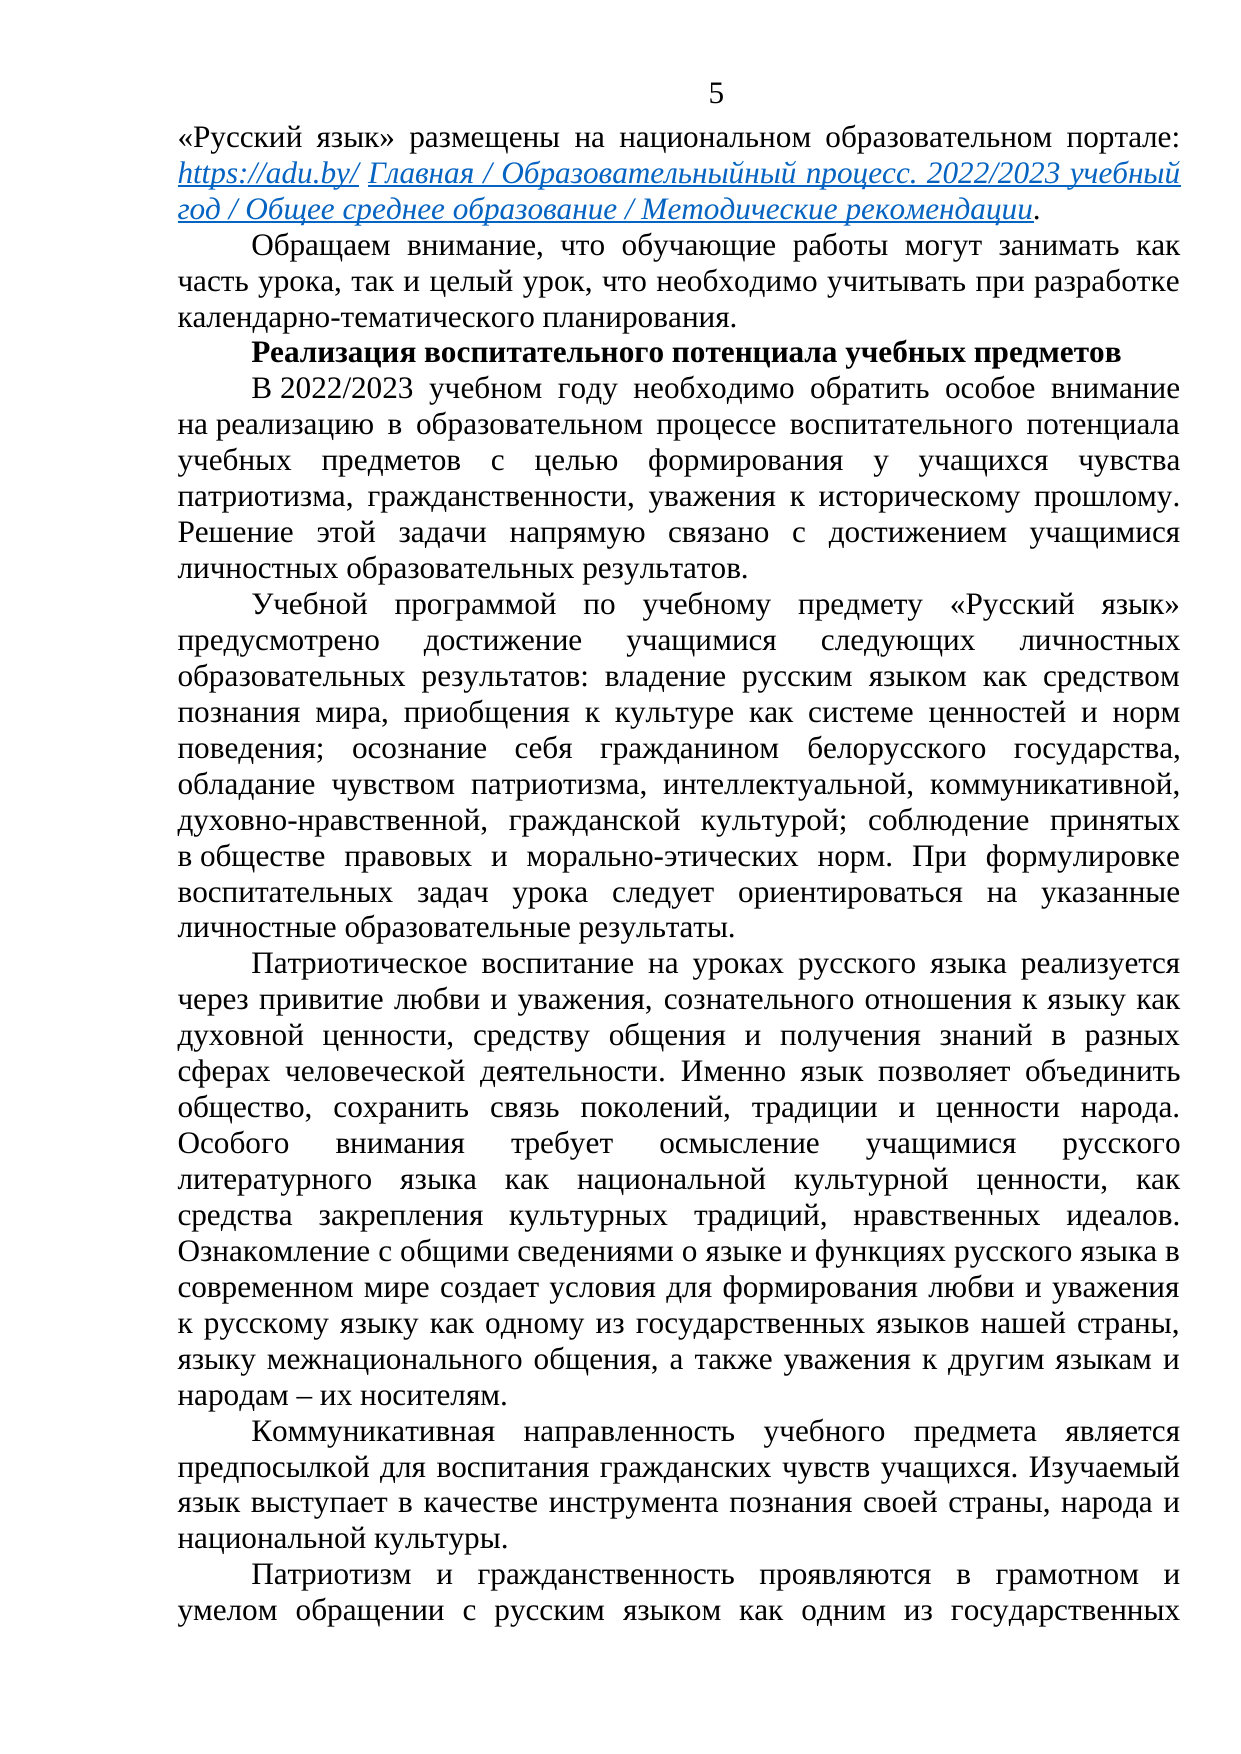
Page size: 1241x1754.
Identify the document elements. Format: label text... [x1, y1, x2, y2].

text Реализация воспитательного потенциала учебных предметов [177, 334, 1181, 370]
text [177, 118, 1181, 226]
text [177, 1556, 1181, 1627]
text Учебной программой по учебному предмету «Русский язык» предусмотрено достижение учащимися следующих личностных образовательных результатов: владение русским языком как средством познания мира, приобщения к культуре как системе ценностей и норм поведения; осознание себя гражданином белорусского государства, обладание чувством патриотизма, интеллектуальной, коммуникативной, духовно-нравственной, гражданской культурой; соблюдение принятых в обществе правовых и морально-этических норм. При формулировке воспитательных задач урока следует ориентироваться на указанные личностные образовательные результаты. [177, 585, 1181, 945]
text Коммуникативная направленность учебного предмета является предпосылкой для воспитания гражданских чувств учащихся. Изучаемый язык выступает в качестве инструмента познания своей страны, народа и национальной культуры. [177, 1412, 1181, 1556]
text Патриотическое воспитание на уроках русского языка реализуется через привитие любви и уважения, сознательного отношения к языку как духовной ценности, средству общения и получения знаний в разных сферах человеческой деятельности. Именно язык позволяет объединить общество, сохранить связь поколений, традиции и ценности народа. Особого внимания требует осмысление учащимися русского литературного языка как национальной культурной ценности, как средства закрепления культурных традиций, нравственных идеалов. Ознакомление с общими сведениями о языке и функциях русского языка в современном мире создает условия для формирования любви и уважения к русскому языку как одному из государственных языков нашей страны, языку межнационального общения, а также уважения к другим языкам и народам – их носителям. [177, 945, 1181, 1412]
text Обращаем внимание, что обучающие работы могут занимать как часть урока, так и целый урок, что необходимо учитывать при разработке календарно-тематического планирования. [177, 226, 1181, 334]
text В 2022/2023 учебном году необходимо обратить особое внимание на реализацию в образовательном процессе воспитательного потенциала учебных предметов с целью формирования у учащихся чувства патриотизма, гражданственности, уважения к историческому прошлому. Решение этой задачи напрямую связано с достижением учащимися личностных образовательных результатов. [177, 370, 1181, 585]
